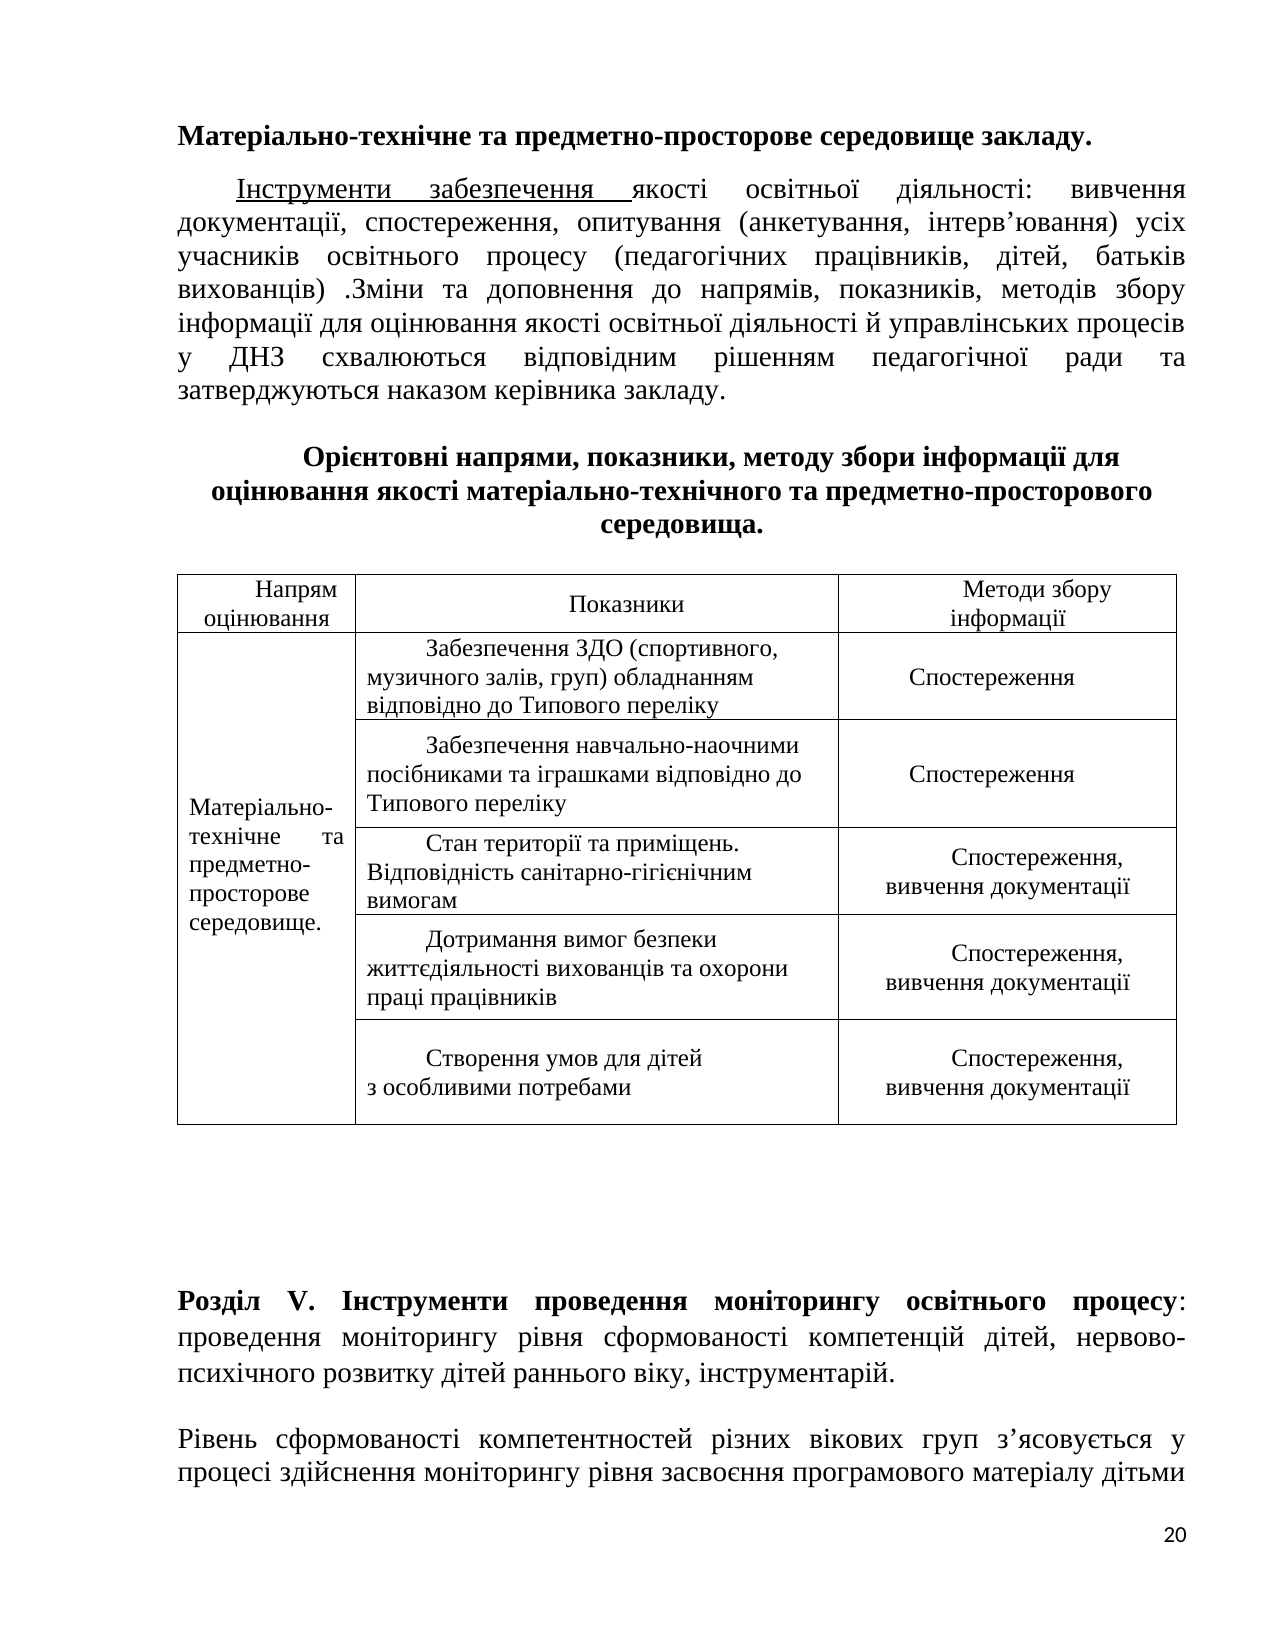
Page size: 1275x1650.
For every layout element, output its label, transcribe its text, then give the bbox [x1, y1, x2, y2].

table_cell Спостереження [839, 720, 1176, 827]
text Матеріально-технічне та предметно-просторове середовище закладу. [177, 118, 1186, 152]
table_cell Спостереження, вивчення документації [839, 828, 1176, 914]
table_cell Спостереження, вивчення документації [839, 915, 1176, 1019]
text Орієнтовні напрями, показники, методу збори інформації для оцінювання якості матеріально-технічного та предметно-просторового середовища. [177, 439, 1186, 540]
table_cell Стан території та приміщень. Відповідність санітарно-гігієнічним вимогам [356, 828, 838, 914]
table_cell Забезпечення ЗДО (спортивного, музичного залів, груп) обладнанням відповідно до Типового переліку [356, 633, 838, 719]
table_cell Забезпечення навчально-наочними посібниками та іграшками відповідно до Типового переліку [356, 720, 838, 827]
table_cell Спостереження [839, 633, 1176, 719]
table_cell Матеріально-технічне та предметно-просторове середовище. [178, 633, 355, 1124]
table_cell Спостереження, вивчення документації [839, 1020, 1176, 1124]
table_cell Створення умов для дітей з особливими потребами [356, 1020, 838, 1124]
table_header Напрям оцінювання [178, 575, 355, 632]
table_header Методи збору інформації [839, 575, 1176, 632]
text Інструменти забезпечення якості освітньої діяльності: вивчення документації, спостереження, опитування (анкетування, інтерв’ювання) усіх учасників освітнього процесу (педагогічних працівників, дітей, батьків вихованців) .Зміни та доповнення до напрямів, показників, методів збору інформації для оцінювання якості освітньої діяльності й управлінських процесів у ДНЗ схвалюються відповідним рішенням педагогічної ради та затверджуються наказом керівника закладу. [177, 171, 1186, 406]
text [177, 1421, 1186, 1488]
table_header Показники [356, 575, 838, 632]
table_cell Дотримання вимог безпеки життєдіяльності вихованців та охорони праці працівників [356, 915, 838, 1019]
text Розділ V. Інструменти проведення моніторингу освітнього процесу: проведення моніторингу рівня сформованості компетенцій дітей, нервово-психічного розвитку дітей раннього віку, інструментарій. [177, 1283, 1186, 1389]
